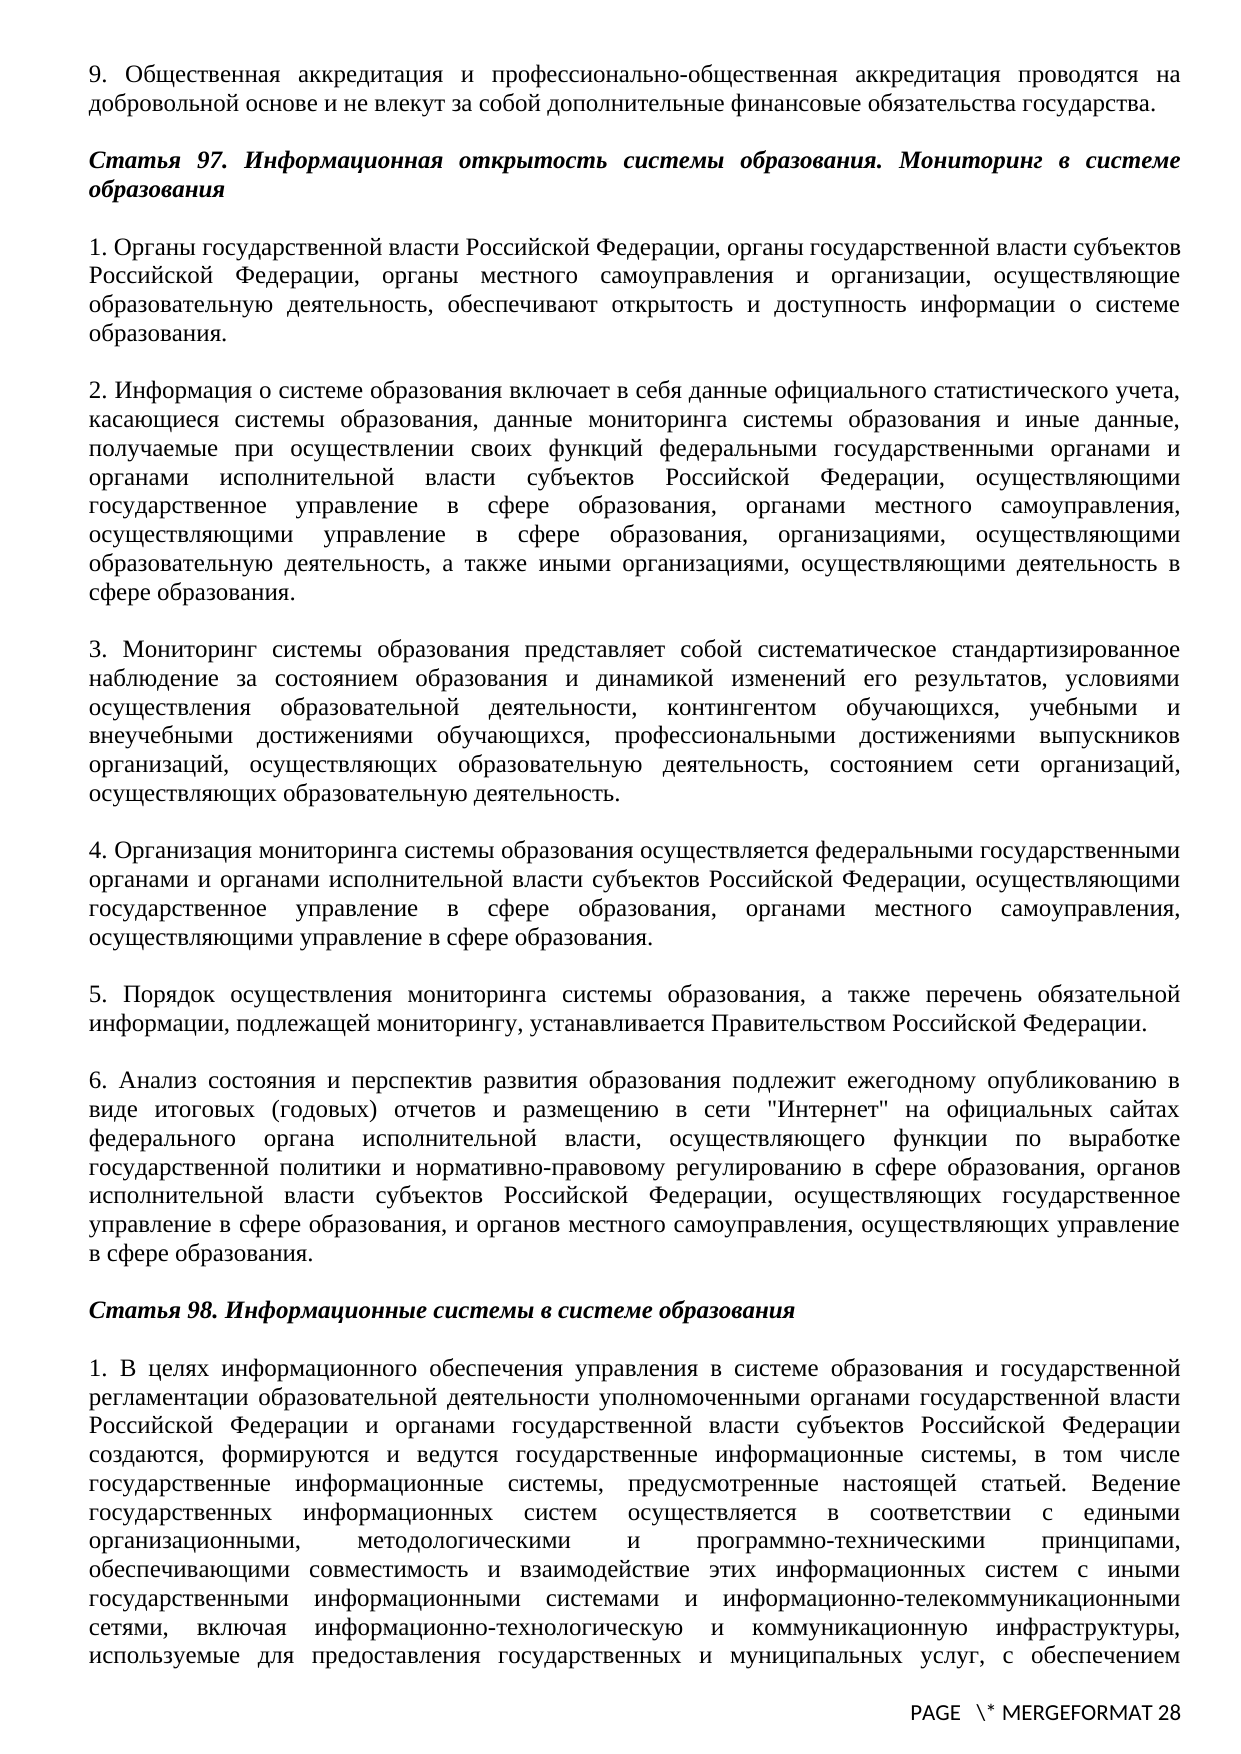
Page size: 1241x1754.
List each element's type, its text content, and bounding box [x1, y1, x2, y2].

text 1. Органы государственной власти Российской Федерации, органы государственной власти субъектов Российской Федерации, органы местного самоуправления и организации, осуществляющие образовательную деятельность, обеспечивают открытость и доступность информации о системе образования. [89, 232, 1181, 347]
text Статья 97. Информационная открытость системы образования. Мониторинг в системе образования [89, 145, 1181, 203]
text 2. Информация о системе образования включает в себя данные официального статистического учета, касающиеся системы образования, данные мониторинга системы образования и иные данные, получаемые при осуществлении своих функций федеральными государственными органами и органами исполнительной власти субъектов Российской Федерации, осуществляющими государственное управление в сфере образования, органами местного самоуправления, осуществляющими управление в сфере образования, организациями, осуществляющими образовательную деятельность, а также иными организациями, осуществляющими деятельность в сфере образования. [89, 375, 1181, 605]
text 3. Мониторинг системы образования представляет собой систематическое стандартизированное наблюдение за состоянием образования и динамикой изменений его результатов, условиями осуществления образовательной деятельности, контингентом обучающихся, учебными и внеучебными достижениями обучающихся, профессиональными достижениями выпускников организаций, осуществляющих образовательную деятельность, состоянием сети организаций, осуществляющих образовательную деятельность. [89, 634, 1181, 807]
text 9. Общественная аккредитация и профессионально-общественная аккредитация проводятся на добровольной основе и не влекут за собой дополнительные финансовые обязательства государства. [89, 59, 1181, 117]
text 6. Анализ состояния и перспектив развития образования подлежит ежегодному опубликованию в виде итоговых (годовых) отчетов и размещению в сети "Интернет" на официальных сайтах федерального органа исполнительной власти, осуществляющего функции по выработке государственной политики и нормативно-правовому регулированию в сфере образования, органов исполнительной власти субъектов Российской Федерации, осуществляющих государственное управление в сфере образования, и органов местного самоуправления, осуществляющих управление в сфере образования. [89, 1065, 1181, 1267]
text Статья 98. Информационные системы в системе образования [89, 1295, 1181, 1324]
text 4. Организация мониторинга системы образования осуществляется федеральными государственными органами и органами исполнительной власти субъектов Российской Федерации, осуществляющими государственное управление в сфере образования, органами местного самоуправления, осуществляющими управление в сфере образования. [89, 835, 1181, 950]
text 5. Порядок осуществления мониторинга системы образования, а также перечень обязательной информации, подлежащей мониторингу, устанавливается Правительством Российской Федерации. [89, 979, 1181, 1037]
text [89, 1353, 1181, 1669]
